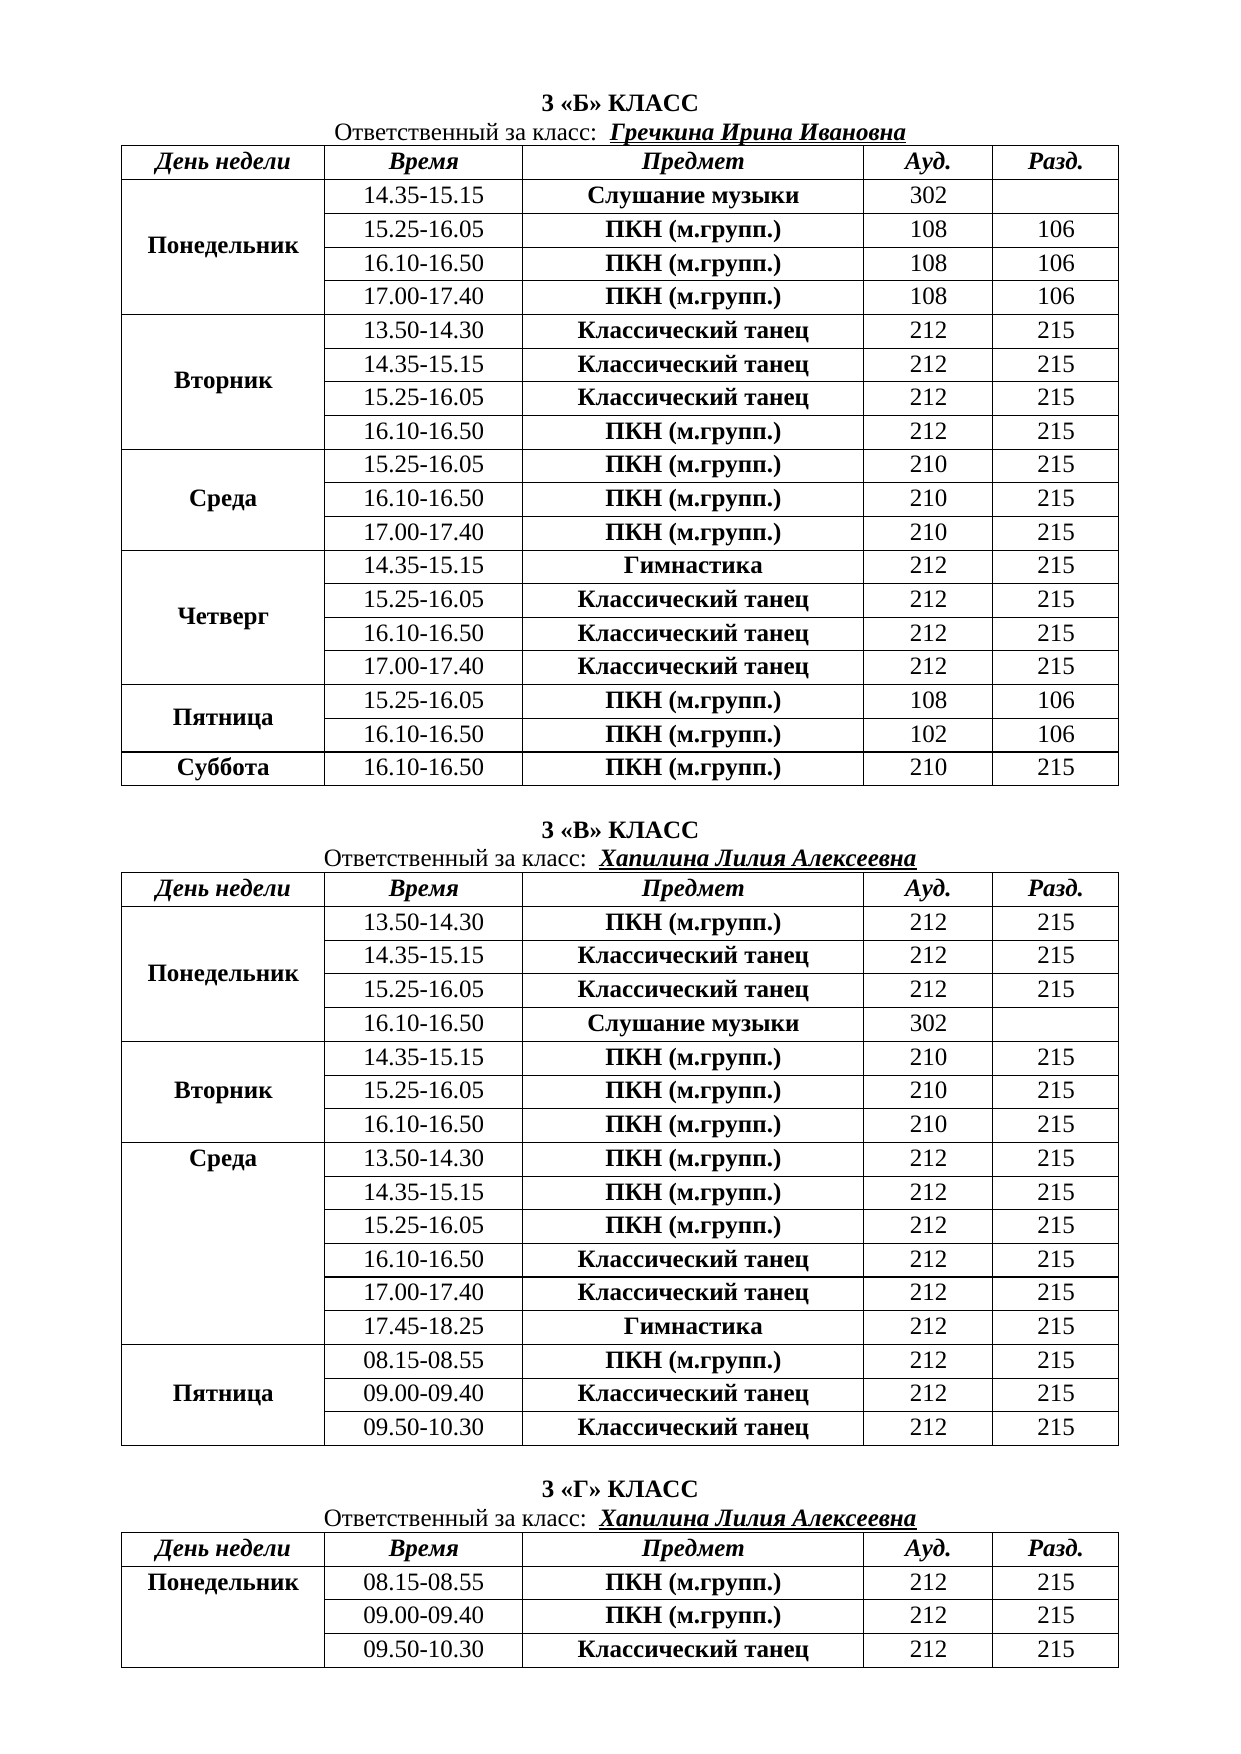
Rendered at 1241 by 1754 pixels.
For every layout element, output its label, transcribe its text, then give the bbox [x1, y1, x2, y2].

table_cell 17.00-17.40 [325, 651, 522, 684]
table_cell 106 [993, 281, 1118, 314]
table_cell 210 [864, 1076, 992, 1108]
table_cell 14.35-15.15 [325, 1042, 522, 1074]
table_cell 15.25-16.05 [325, 584, 522, 617]
table_cell 215 [993, 1634, 1118, 1667]
table_cell 102 [864, 719, 992, 751]
table_cell 14.35-15.15 [325, 941, 522, 973]
text Ответственный за класс: Хапилина Лилия Алексеевна [59, 1503, 1181, 1532]
table_cell 08.15-08.55 [325, 1345, 522, 1377]
table_cell 215 [993, 1412, 1118, 1445]
table_cell 215 [993, 551, 1118, 583]
table_cell 215 [993, 1244, 1118, 1276]
table_cell 108 [864, 281, 992, 314]
table_cell 16.10-16.50 [325, 483, 522, 516]
table_header День недели [122, 1533, 324, 1566]
table_cell 210 [864, 450, 992, 482]
table_header День недели [122, 146, 324, 179]
table_cell 215 [993, 1311, 1118, 1344]
table_cell 108 [864, 214, 992, 247]
table_cell ПКН (м.групп.) [523, 416, 863, 448]
table_cell Классический танец [523, 651, 863, 684]
table_cell 215 [993, 1345, 1118, 1377]
table_cell 212 [864, 1379, 992, 1411]
table_cell ПКН (м.групп.) [523, 248, 863, 280]
table_cell 212 [864, 1244, 992, 1276]
table_cell Классический танец [523, 1379, 863, 1411]
table_cell ПКН (м.групп.) [523, 281, 863, 314]
table_cell Четверг [122, 551, 324, 684]
text Ответственный за класс: Гречкина Ирина Ивановна [59, 117, 1181, 145]
table_cell 212 [864, 551, 992, 583]
table_cell 15.25-16.05 [325, 974, 522, 1007]
table_cell 14.35-15.15 [325, 349, 522, 381]
table_cell 215 [993, 483, 1118, 516]
table_cell 106 [993, 719, 1118, 751]
table_cell Слушание музыки [523, 180, 863, 213]
table_cell 210 [864, 1109, 992, 1142]
table_cell ПКН (м.групп.) [523, 483, 863, 516]
table_cell ПКН (м.групп.) [523, 1210, 863, 1243]
table_cell Классический танец [523, 618, 863, 650]
table_cell 16.10-16.50 [325, 1008, 522, 1041]
table_cell 17.00-17.40 [325, 517, 522, 549]
table_cell 215 [993, 753, 1118, 785]
table_cell Классический танец [523, 584, 863, 617]
table_cell 215 [993, 651, 1118, 684]
table_cell 212 [864, 382, 992, 415]
table_cell 215 [993, 1278, 1118, 1310]
table_cell Классический танец [523, 974, 863, 1007]
table_cell ПКН (м.групп.) [523, 1345, 863, 1377]
table_cell Классический танец [523, 941, 863, 973]
table_cell 108 [864, 685, 992, 718]
table_cell 14.35-15.15 [325, 1177, 522, 1209]
table_cell 215 [993, 907, 1118, 939]
table_cell 212 [864, 1567, 992, 1599]
text 3 «Б» КЛАСС [59, 88, 1181, 117]
table_cell 15.25-16.05 [325, 685, 522, 718]
table_cell 13.50-14.30 [325, 1143, 522, 1176]
table_cell 212 [864, 1634, 992, 1667]
table_cell 210 [864, 483, 992, 516]
table_cell 302 [864, 180, 992, 213]
table_cell 215 [993, 1177, 1118, 1209]
table_cell 215 [993, 941, 1118, 973]
table_cell 212 [864, 651, 992, 684]
table_cell 215 [993, 584, 1118, 617]
table_cell 14.35-15.15 [325, 180, 522, 213]
table_cell ПКН (м.групп.) [523, 450, 863, 482]
table_cell 212 [864, 1143, 992, 1176]
table_cell 16.10-16.50 [325, 618, 522, 650]
table_cell Вторник [122, 1042, 324, 1142]
table_cell Классический танец [523, 1634, 863, 1667]
table_cell 210 [864, 753, 992, 785]
table_cell Среда [122, 1143, 324, 1344]
table_cell 212 [864, 1210, 992, 1243]
table_cell ПКН (м.групп.) [523, 517, 863, 549]
table_header Время [325, 1533, 522, 1566]
table_cell 09.00-09.40 [325, 1600, 522, 1633]
text 3 «Г» КЛАСС [59, 1474, 1181, 1503]
table_cell 215 [993, 1567, 1118, 1599]
table_header День недели [122, 873, 324, 906]
table_cell Понедельник [122, 907, 324, 1041]
table_cell 215 [993, 1600, 1118, 1633]
table_cell Понедельник [122, 180, 324, 314]
table_cell 15.25-16.05 [325, 382, 522, 415]
table_cell 16.10-16.50 [325, 1109, 522, 1142]
table_cell 215 [993, 416, 1118, 448]
table_cell 302 [864, 1008, 992, 1041]
table_cell Гимнастика [523, 551, 863, 583]
table_cell 13.50-14.30 [325, 315, 522, 348]
text Ответственный за класс: Хапилина Лилия Алексеевна [59, 843, 1181, 872]
table_cell 215 [993, 1379, 1118, 1411]
table_cell Суббота [122, 753, 324, 785]
table_cell 212 [864, 1311, 992, 1344]
table_cell 09.50-10.30 [325, 1634, 522, 1667]
table_cell 108 [864, 248, 992, 280]
table_cell ПКН (м.групп.) [523, 1600, 863, 1633]
table_header Ауд. [864, 873, 992, 906]
table_cell 212 [864, 907, 992, 939]
table_cell 17.45-18.25 [325, 1311, 522, 1344]
table_cell 212 [864, 1412, 992, 1445]
table_cell [993, 1008, 1118, 1041]
table_cell 212 [864, 315, 992, 348]
table_cell 212 [864, 974, 992, 1007]
table_cell ПКН (м.групп.) [523, 685, 863, 718]
table_cell 17.00-17.40 [325, 1278, 522, 1310]
table_cell 106 [993, 214, 1118, 247]
table_cell 212 [864, 349, 992, 381]
table_cell Классический танец [523, 382, 863, 415]
table_cell 215 [993, 1210, 1118, 1243]
table_cell Слушание музыки [523, 1008, 863, 1041]
table_cell ПКН (м.групп.) [523, 214, 863, 247]
table_cell 215 [993, 517, 1118, 549]
table_cell 215 [993, 382, 1118, 415]
table_cell Классический танец [523, 1244, 863, 1276]
table_cell ПКН (м.групп.) [523, 907, 863, 939]
table_cell Пятница [122, 685, 324, 751]
table_header Разд. [993, 146, 1118, 179]
table_cell Классический танец [523, 315, 863, 348]
table_cell 215 [993, 315, 1118, 348]
table_cell 16.10-16.50 [325, 1244, 522, 1276]
table_cell 212 [864, 618, 992, 650]
table_header Ауд. [864, 1533, 992, 1566]
table_cell 215 [993, 974, 1118, 1007]
table_cell 212 [864, 416, 992, 448]
table_cell 215 [993, 349, 1118, 381]
table_cell 212 [864, 1345, 992, 1377]
table_cell Пятница [122, 1345, 324, 1445]
table_cell 16.10-16.50 [325, 753, 522, 785]
table_cell 16.10-16.50 [325, 416, 522, 448]
table_cell 212 [864, 1278, 992, 1310]
table_cell Классический танец [523, 349, 863, 381]
table_cell Классический танец [523, 1278, 863, 1310]
table_header Разд. [993, 873, 1118, 906]
table_cell 09.00-09.40 [325, 1379, 522, 1411]
table_cell 15.25-16.05 [325, 214, 522, 247]
text 3 «В» КЛАСС [59, 815, 1181, 843]
table_cell Понедельник [122, 1567, 324, 1667]
table_cell 106 [993, 248, 1118, 280]
table_cell 15.25-16.05 [325, 450, 522, 482]
table_cell 15.25-16.05 [325, 1076, 522, 1108]
table_cell ПКН (м.групп.) [523, 719, 863, 751]
table_cell Гимнастика [523, 1311, 863, 1344]
table_cell 212 [864, 941, 992, 973]
table_cell 212 [864, 1600, 992, 1633]
table_cell 215 [993, 1042, 1118, 1074]
table_cell [993, 180, 1118, 213]
table_cell 212 [864, 584, 992, 617]
table_cell Классический танец [523, 1412, 863, 1445]
table_cell 106 [993, 685, 1118, 718]
table_cell 08.15-08.55 [325, 1567, 522, 1599]
table_cell ПКН (м.групп.) [523, 1567, 863, 1599]
table_cell 16.10-16.50 [325, 248, 522, 280]
table_cell 215 [993, 450, 1118, 482]
table_cell 17.00-17.40 [325, 281, 522, 314]
table_cell 14.35-15.15 [325, 551, 522, 583]
table_header Предмет [523, 873, 863, 906]
table_cell 09.50-10.30 [325, 1412, 522, 1445]
table_cell 16.10-16.50 [325, 719, 522, 751]
table_cell 15.25-16.05 [325, 1210, 522, 1243]
table_cell 13.50-14.30 [325, 907, 522, 939]
table_cell 215 [993, 1076, 1118, 1108]
table_cell Среда [122, 450, 324, 549]
table_cell 215 [993, 618, 1118, 650]
table_header Время [325, 873, 522, 906]
table_cell ПКН (м.групп.) [523, 1177, 863, 1209]
table_cell 210 [864, 1042, 992, 1074]
table_cell 210 [864, 517, 992, 549]
table_cell 215 [993, 1143, 1118, 1176]
table_header Предмет [523, 1533, 863, 1566]
table_header Время [325, 146, 522, 179]
table_cell Вторник [122, 315, 324, 448]
table_header Ауд. [864, 146, 992, 179]
table_cell 212 [864, 1177, 992, 1209]
table_cell ПКН (м.групп.) [523, 753, 863, 785]
table_header Разд. [993, 1533, 1118, 1566]
table_header Предмет [523, 146, 863, 179]
table_cell ПКН (м.групп.) [523, 1143, 863, 1176]
table_cell ПКН (м.групп.) [523, 1042, 863, 1074]
table_cell 215 [993, 1109, 1118, 1142]
table_cell ПКН (м.групп.) [523, 1076, 863, 1108]
table_cell ПКН (м.групп.) [523, 1109, 863, 1142]
